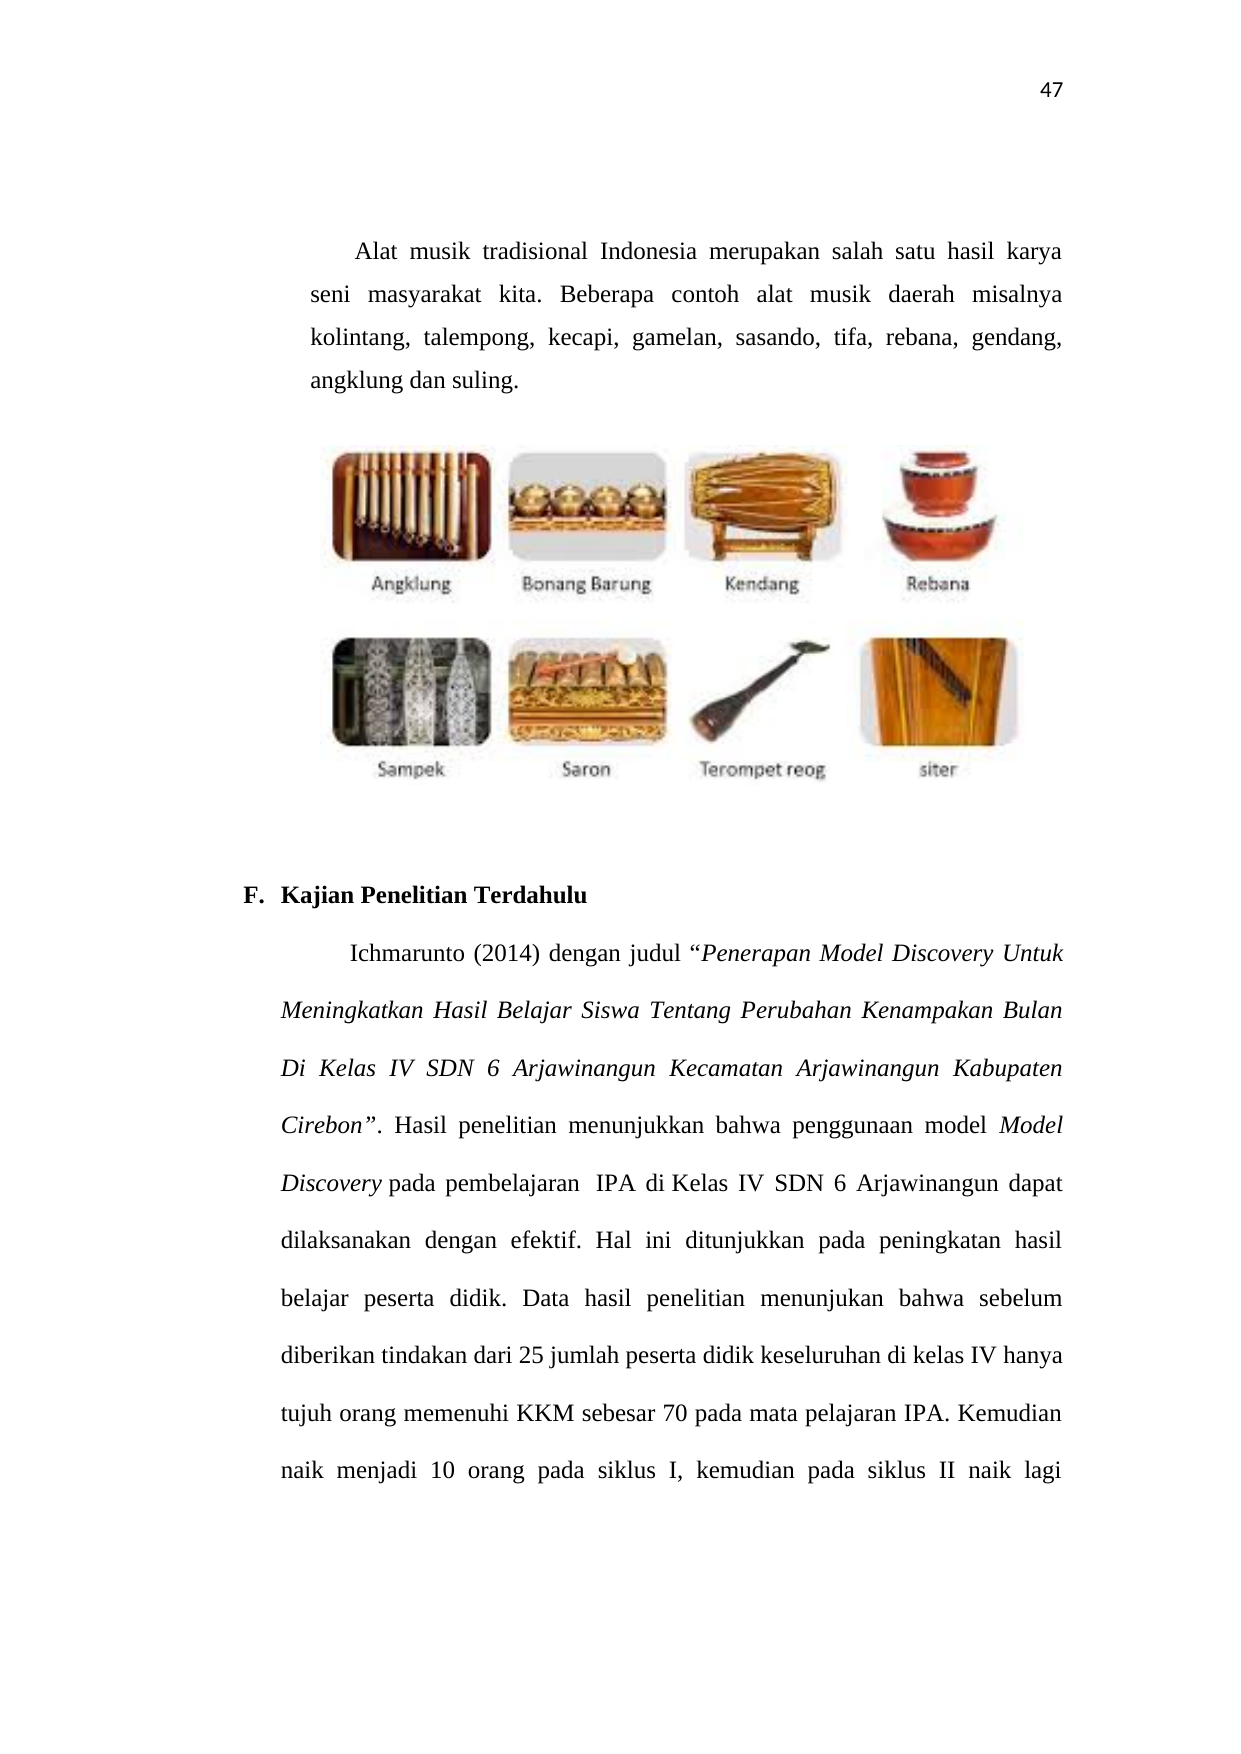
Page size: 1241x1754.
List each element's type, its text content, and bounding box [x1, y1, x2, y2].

list Alat musik tradisional Indonesia merupakan salah satu hasil karya seni masyarakat kita. Beberapa contoh alat musik daerah misalnya kolintang, talempong, kecapi, gamelan, sasando, tifa, rebana, gendang, angklung dan suling. [310, 236, 1063, 394]
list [281, 938, 1063, 1484]
picture [320, 445, 1037, 786]
list Kajian Penelitian Terdahulu [243, 880, 1063, 909]
